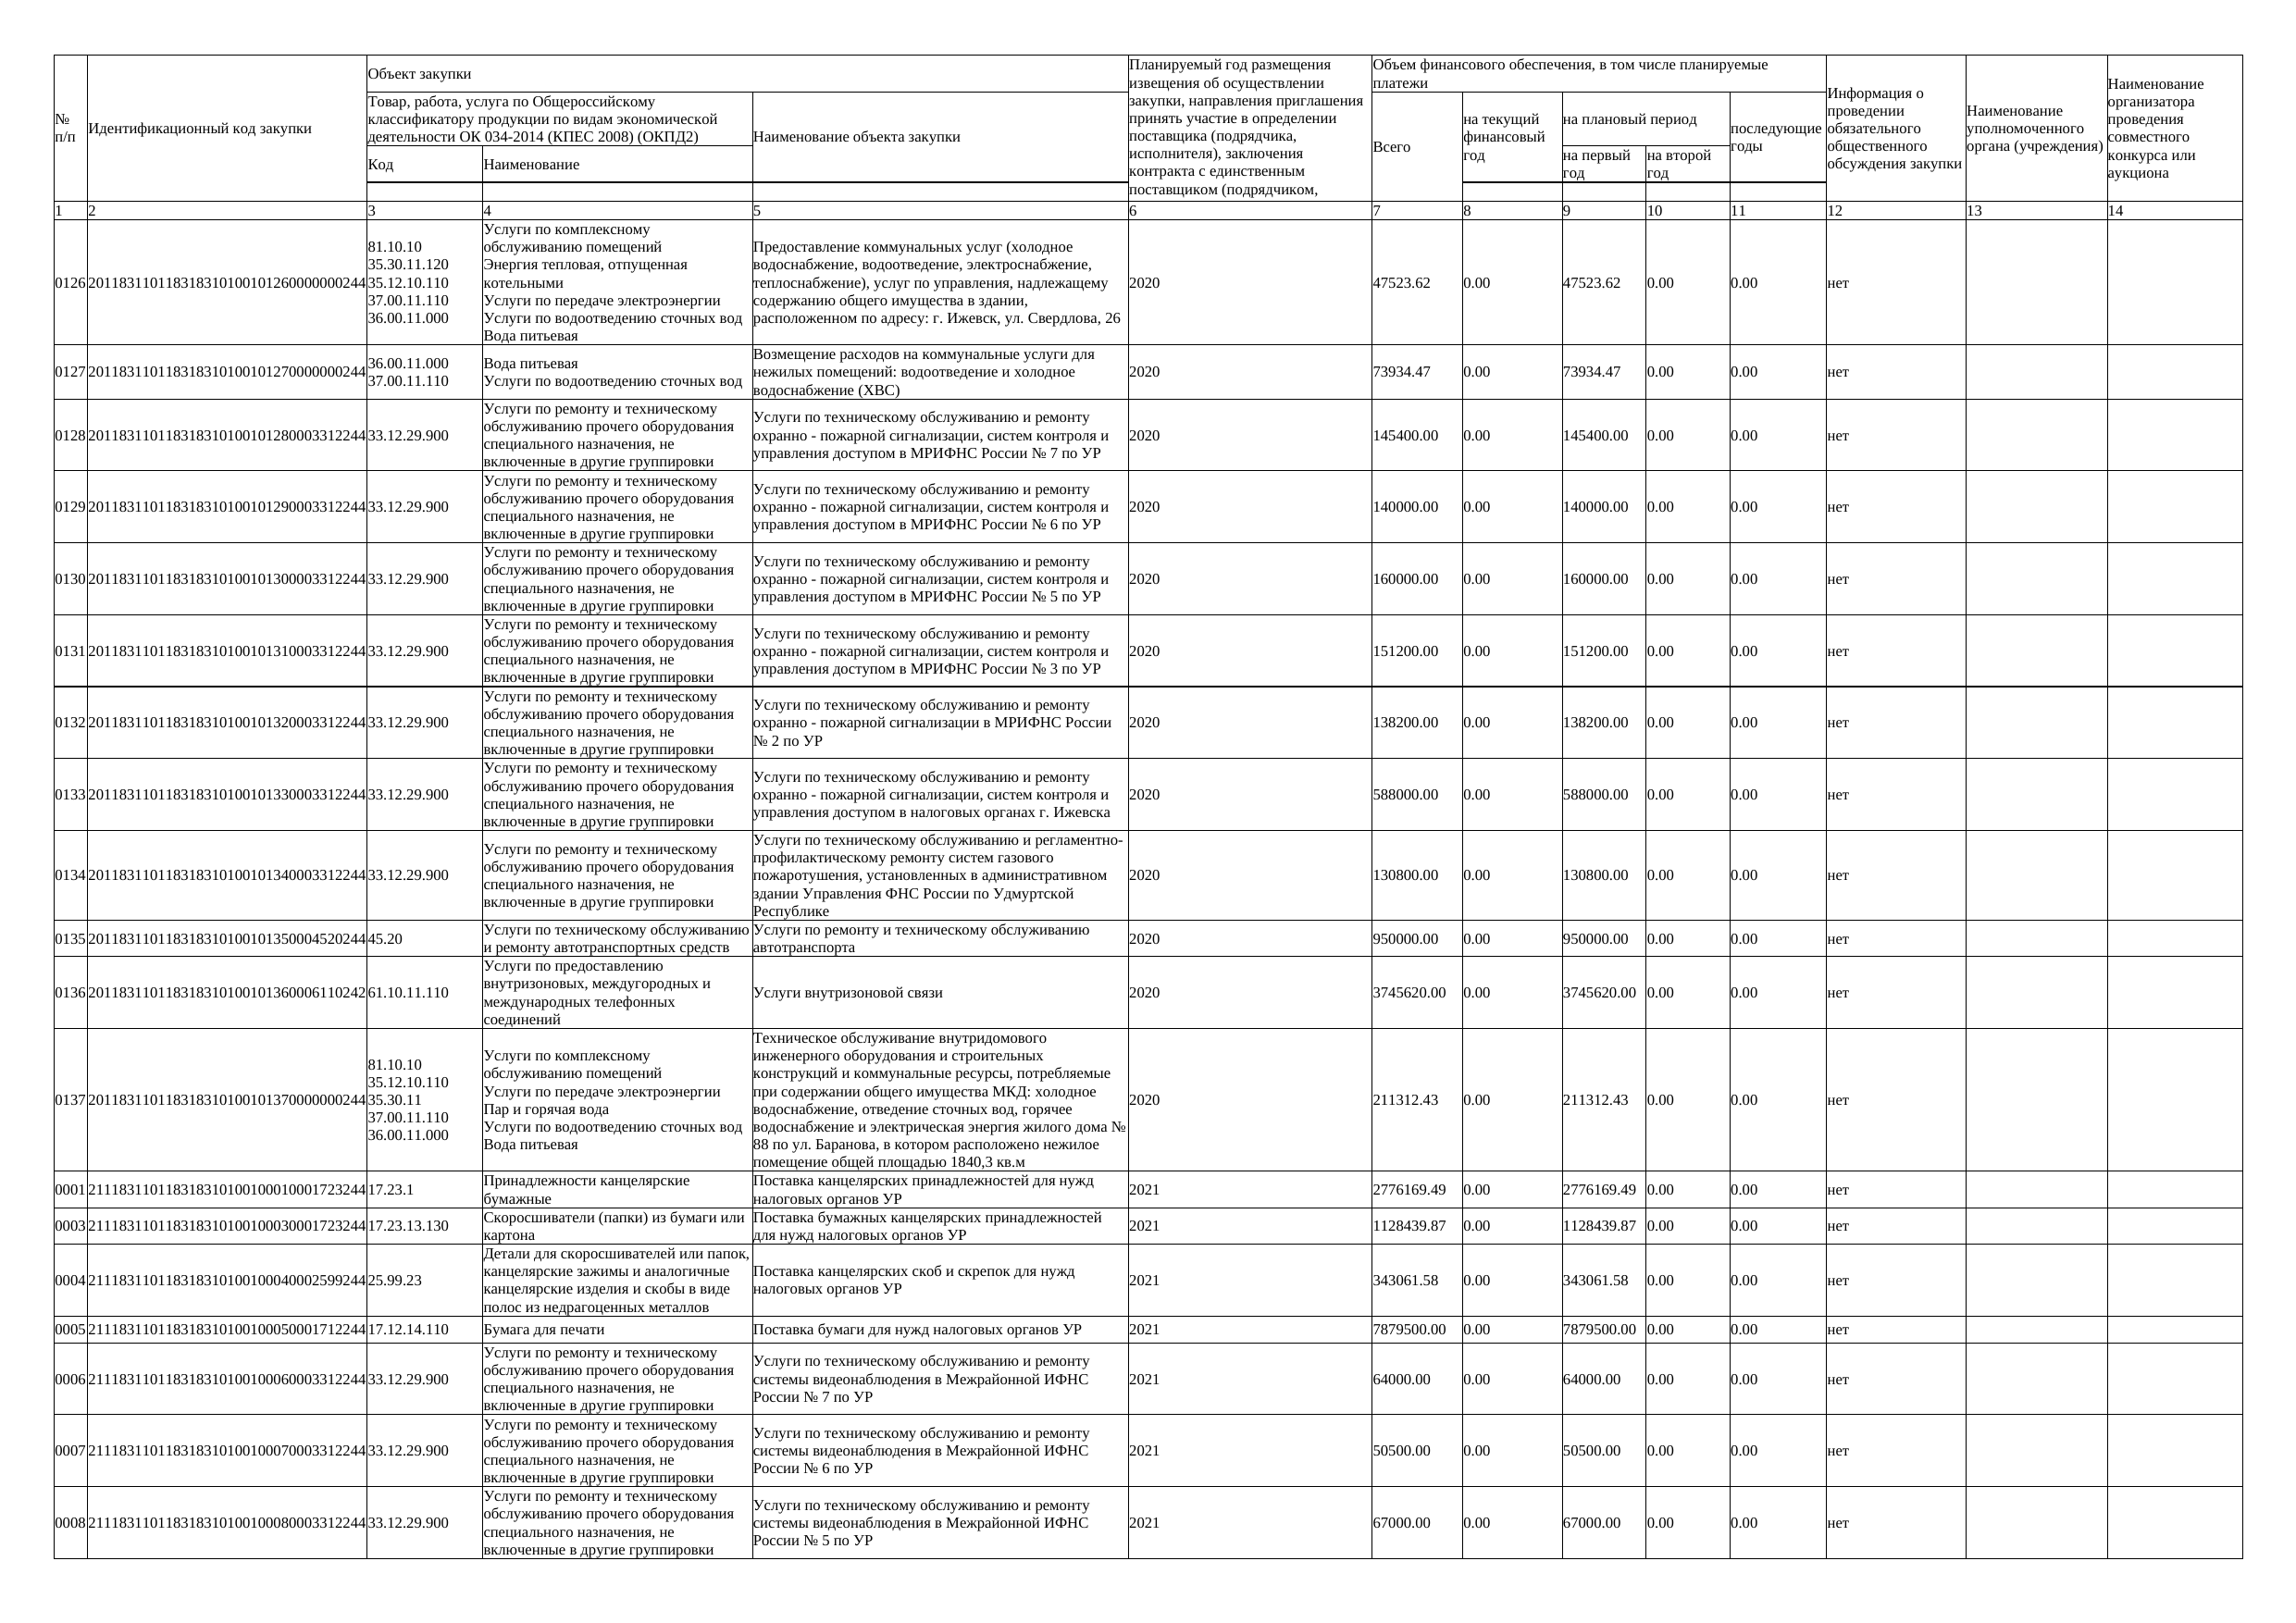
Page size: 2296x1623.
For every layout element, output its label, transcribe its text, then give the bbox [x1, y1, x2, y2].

table_cell 211183110118318310100100080003312244 [88, 1487, 366, 1558]
table_cell 0007 [55, 1415, 87, 1486]
table_cell 2021 [1129, 1487, 1371, 1558]
table_cell Услуги по ремонту и техническому обслуживанию прочего оборудования специального назначения, не включенные в другие группировки [483, 400, 752, 470]
table_cell 0.00 [1646, 1317, 1730, 1343]
table_cell 0137 [55, 1029, 87, 1171]
table_cell 0.00 [1463, 1245, 1562, 1316]
table_cell 140000.00 [1372, 471, 1462, 542]
table_cell на второй год [1646, 146, 1730, 181]
table_cell 4 [483, 202, 752, 219]
table_cell 201183110118318310100101260000000244 [88, 220, 366, 344]
table_cell 33.12.29.900 [367, 688, 482, 758]
table_cell 10 [1646, 202, 1730, 219]
table_cell 0003 [55, 1208, 87, 1244]
table_cell [2108, 615, 2242, 686]
table_cell 2021 [1129, 1317, 1371, 1343]
table_cell [1967, 1208, 2107, 1244]
table_cell [1731, 183, 1826, 201]
table_cell нет [1827, 759, 1966, 830]
table_cell 1128439.87 [1563, 1208, 1645, 1244]
table_cell Услуги по техническому обслуживанию и ремонту охранно - пожарной сигнализации, систем контроля и управления доступом в МРИФНС России № 7 по УР [753, 400, 1128, 470]
table_cell Услуги по техническому обслуживанию и ремонту охранно - пожарной сигнализации, систем контроля и управления доступом в налоговых органах г. Ижевска [753, 759, 1128, 830]
table_cell 3745620.00 [1372, 957, 1462, 1028]
table_cell [1967, 400, 2107, 470]
table_cell Вода питьевая Услуги по водоотведению сточных вод [483, 345, 752, 399]
table_cell нет [1827, 831, 1966, 920]
table_cell 33.12.29.900 [367, 1415, 482, 1486]
table_cell 3745620.00 [1563, 957, 1645, 1028]
table_cell 0132 [55, 688, 87, 758]
table_cell Поставка канцелярских скоб и скрепок для нужд налоговых органов УР [753, 1245, 1128, 1316]
table_header Планируемый год размещения извещения об осуществлении закупки, направления приглашения принять участие в определении поставщика (подрядчика, исполнителя), заключения контракта с единственным поставщиком (подрядчиком, исполнителем) [1129, 56, 1371, 201]
table_cell [1967, 759, 2107, 830]
table_cell 67000.00 [1563, 1487, 1645, 1558]
table_cell 0.00 [1646, 400, 1730, 470]
table_cell 0.00 [1731, 345, 1826, 399]
table_cell 33.12.29.900 [367, 831, 482, 920]
table_cell нет [1827, 688, 1966, 758]
table_cell Услуги по техническому обслуживанию и ремонту охранно - пожарной сигнализации, систем контроля и управления доступом в МРИФНС России № 5 по УР [753, 543, 1128, 614]
table_cell [1967, 1415, 2107, 1486]
table_cell 211183110118318310100100040002599244 [88, 1245, 366, 1316]
table_cell Услуги по техническому обслуживанию и ремонту системы видеонаблюдения в Межрайонной ИФНС России № 5 по УР [753, 1487, 1128, 1558]
table_cell 0.00 [1646, 220, 1730, 344]
table_cell [1967, 615, 2107, 686]
table_cell [1967, 1171, 2107, 1207]
table_cell 7 [1372, 202, 1462, 219]
table_cell 0.00 [1646, 1245, 1730, 1316]
table_cell Наименование объекта закупки [753, 93, 1128, 181]
table_cell Услуги по комплексному обслуживанию помещений Энергия тепловая, отпущенная котельными Услуги по передаче электроэнергии Услуги по водоотведению сточных вод Вода питьевая [483, 220, 752, 344]
table_cell [2108, 1415, 2242, 1486]
table_cell 5 [753, 202, 1128, 219]
table_cell 0.00 [1463, 759, 1562, 830]
table_cell 0.00 [1731, 400, 1826, 470]
table_cell 47523.62 [1563, 220, 1645, 344]
table_cell 13 [1967, 202, 2107, 219]
table_cell 0.00 [1463, 921, 1562, 956]
table_cell нет [1827, 1415, 1966, 1486]
table_cell [1646, 183, 1730, 201]
table_cell 0.00 [1731, 1487, 1826, 1558]
table_cell 2020 [1129, 831, 1371, 920]
table_cell 0.00 [1646, 759, 1730, 830]
table_cell 0.00 [1646, 921, 1730, 956]
table_cell [2108, 688, 2242, 758]
table_header Идентификационный код закупки [88, 56, 366, 201]
table_cell нет [1827, 1487, 1966, 1558]
table_cell 33.12.29.900 [367, 400, 482, 470]
table_cell 0.00 [1646, 1344, 1730, 1414]
table_cell [1967, 345, 2107, 399]
table_cell нет [1827, 921, 1966, 956]
table_cell [1563, 183, 1645, 201]
table_cell Техническое обслуживание внутридомового инженерного оборудования и строительных конструкций и коммунальные ресурсы, потребляемые при содержании общего имущества МКД: холодное водоснабжение, отведение сточных вод, горячее водоснабжение и электрическая энергия жилого дома № 88 по ул. Баранова, в котором расположено нежилое помещение общей площадью 1840,3 кв.м [753, 1029, 1128, 1171]
table_header Объем финансового обеспечения, в том числе планируемые платежи [1372, 56, 1826, 91]
table_cell 45.20 [367, 921, 482, 956]
table_cell 201183110118318310100101370000000244 [88, 1029, 366, 1171]
table_cell 0.00 [1731, 688, 1826, 758]
table_cell 7879500.00 [1372, 1317, 1462, 1343]
table_cell 211183110118318310100100070003312244 [88, 1415, 366, 1486]
table_cell нет [1827, 957, 1966, 1028]
table_cell 2020 [1129, 759, 1371, 830]
table_cell 2776169.49 [1563, 1171, 1645, 1207]
table_cell 1 [55, 202, 87, 219]
table_cell [1967, 831, 2107, 920]
table_cell 160000.00 [1563, 543, 1645, 614]
table_cell 0.00 [1731, 1029, 1826, 1171]
table_cell 201183110118318310100101320003312244 [88, 688, 366, 758]
table_cell 0.00 [1731, 220, 1826, 344]
table_cell 0006 [55, 1344, 87, 1414]
table_cell 11 [1731, 202, 1826, 219]
table_cell 0.00 [1731, 957, 1826, 1028]
table_cell 201183110118318310100101330003312244 [88, 759, 366, 830]
table_cell Детали для скоросшивателей или папок, канцелярские зажимы и аналогичные канцелярские изделия и скобы в виде полос из недрагоценных металлов [483, 1245, 752, 1316]
table_cell [2108, 471, 2242, 542]
table_header Объект закупки [367, 56, 1128, 91]
table_cell 0.00 [1731, 1245, 1826, 1316]
table_cell 0.00 [1463, 1487, 1562, 1558]
table_cell 2020 [1129, 957, 1371, 1028]
table_cell 2020 [1129, 1029, 1371, 1171]
table_cell 17.23.1 [367, 1171, 482, 1207]
table_cell 9 [1563, 202, 1645, 219]
table_cell Услуги по техническому обслуживанию и ремонту охранно - пожарной сигнализации, систем контроля и управления доступом в МРИФНС России № 6 по УР [753, 471, 1128, 542]
table_cell 2020 [1129, 345, 1371, 399]
table_cell 0.00 [1463, 831, 1562, 920]
table_cell 201183110118318310100101350004520244 [88, 921, 366, 956]
table_cell [1463, 183, 1562, 201]
table_cell 25.99.23 [367, 1245, 482, 1316]
table_cell Предоставление коммунальных услуг (холодное водоснабжение, водоотведение, электроснабжение, теплоснабжение), услуг по управления, надлежащему содержанию общего имущества в здании, расположенном по адресу: г. Ижевск, ул. Свердлова, 26 [753, 220, 1128, 344]
table_cell Услуги по техническому обслуживанию и ремонту охранно - пожарной сигнализации, систем контроля и управления доступом в МРИФНС России № 3 по УР [753, 615, 1128, 686]
table_cell Услуги по техническому обслуживанию и регламентно-профилактическому ремонту систем газового пожаротушения, установленных в административном здании Управления ФНС России по Удмуртской Республике [753, 831, 1128, 920]
table_cell 0131 [55, 615, 87, 686]
table_cell 0.00 [1463, 1171, 1562, 1207]
table_cell [2108, 1171, 2242, 1207]
table_cell 33.12.29.900 [367, 615, 482, 686]
table_cell Код [367, 146, 482, 181]
table_cell нет [1827, 543, 1966, 614]
table_cell 588000.00 [1563, 759, 1645, 830]
table_cell 33.12.29.900 [367, 759, 482, 830]
table_cell [1967, 1487, 2107, 1558]
table_cell 0.00 [1731, 1344, 1826, 1414]
table_cell [2108, 1208, 2242, 1244]
table_cell 0135 [55, 921, 87, 956]
table_cell 0136 [55, 957, 87, 1028]
table_cell [2108, 759, 2242, 830]
table_cell 0134 [55, 831, 87, 920]
table_cell нет [1827, 345, 1966, 399]
table_cell 130800.00 [1372, 831, 1462, 920]
table_cell 33.12.29.900 [367, 1487, 482, 1558]
table_cell 0.00 [1463, 1415, 1562, 1486]
table_cell 0.00 [1463, 1029, 1562, 1171]
table_cell Услуги по ремонту и техническому обслуживанию прочего оборудования специального назначения, не включенные в другие группировки [483, 543, 752, 614]
table_cell 61.10.11.110 [367, 957, 482, 1028]
table_cell [2108, 1487, 2242, 1558]
table_cell 201183110118318310100101340003312244 [88, 831, 366, 920]
table_cell 0.00 [1463, 471, 1562, 542]
table_cell 17.23.13.130 [367, 1208, 482, 1244]
table_cell 67000.00 [1372, 1487, 1462, 1558]
table_cell 201183110118318310100101300003312244 [88, 543, 366, 614]
table_cell 343061.58 [1563, 1245, 1645, 1316]
table_cell [1967, 957, 2107, 1028]
table_header № п/п [55, 56, 87, 201]
table_cell [2108, 831, 2242, 920]
table_cell Всего [1372, 93, 1462, 201]
table_cell [2108, 400, 2242, 470]
table_cell 0.00 [1646, 957, 1730, 1028]
table_cell 2021 [1129, 1208, 1371, 1244]
table_cell 0.00 [1646, 1208, 1730, 1244]
table_cell 33.12.29.900 [367, 1344, 482, 1414]
table_cell Бумага для печати [483, 1317, 752, 1343]
table_cell Услуги по ремонту и техническому обслуживанию автотранспорта [753, 921, 1128, 956]
table_cell 0128 [55, 400, 87, 470]
table_cell 2021 [1129, 1415, 1371, 1486]
table_cell 0.00 [1646, 688, 1730, 758]
table_cell 211312.43 [1563, 1029, 1645, 1171]
table_cell 33.12.29.900 [367, 543, 482, 614]
table_cell 211312.43 [1372, 1029, 1462, 1171]
table_cell Возмещение расходов на коммунальные услуги для нежилых помещений: водоотведение и холодное водоснабжение (ХВС) [753, 345, 1128, 399]
table_cell 17.12.14.110 [367, 1317, 482, 1343]
table_cell 0.00 [1463, 1317, 1562, 1343]
table_cell 2020 [1129, 688, 1371, 758]
table_cell 201183110118318310100101360006110242 [88, 957, 366, 1028]
table_header Наименование организатора проведения совместного конкурса или аукциона [2108, 56, 2242, 201]
table_cell Наименование [483, 146, 752, 181]
table_cell 145400.00 [1563, 400, 1645, 470]
table_cell 201183110118318310100101290003312244 [88, 471, 366, 542]
table_cell 0004 [55, 1245, 87, 1316]
table_cell на первый год [1563, 146, 1645, 181]
table_cell Услуги по ремонту и техническому обслуживанию прочего оборудования специального назначения, не включенные в другие группировки [483, 1487, 752, 1558]
table_cell [2108, 1344, 2242, 1414]
table_cell Услуги по техническому обслуживанию и ремонту системы видеонаблюдения в Межрайонной ИФНС России № 6 по УР [753, 1415, 1128, 1486]
table_cell 47523.62 [1372, 220, 1462, 344]
table_cell 0.00 [1646, 543, 1730, 614]
table_cell 138200.00 [1372, 688, 1462, 758]
table_cell [483, 183, 752, 201]
table_cell 145400.00 [1372, 400, 1462, 470]
table_cell [2108, 1029, 2242, 1171]
table_cell 33.12.29.900 [367, 471, 482, 542]
table_cell 201183110118318310100101280003312244 [88, 400, 366, 470]
table_cell [1967, 921, 2107, 956]
table_cell 0.00 [1463, 543, 1562, 614]
table_cell [1967, 1317, 2107, 1343]
table_cell Поставка бумажных канцелярских принадлежностей для нужд налоговых органов УР [753, 1208, 1128, 1244]
table_cell [2108, 921, 2242, 956]
table_cell [1967, 471, 2107, 542]
table_cell [367, 183, 482, 201]
table_cell 211183110118318310100100010001723244 [88, 1171, 366, 1207]
table_cell 201183110118318310100101270000000244 [88, 345, 366, 399]
table_cell [1967, 1029, 2107, 1171]
table_cell 0.00 [1731, 831, 1826, 920]
table_cell [2108, 957, 2242, 1028]
table_cell 0.00 [1463, 688, 1562, 758]
table_cell 0.00 [1646, 831, 1730, 920]
table_cell Услуги по техническому обслуживанию и ремонту автотранспортных средств [483, 921, 752, 956]
table_cell [1967, 220, 2107, 344]
table_cell Услуги по ремонту и техническому обслуживанию прочего оборудования специального назначения, не включенные в другие группировки [483, 831, 752, 920]
table_cell 0127 [55, 345, 87, 399]
table_cell [1967, 688, 2107, 758]
table_cell Поставка бумаги для нужд налоговых органов УР [753, 1317, 1128, 1343]
table_cell 0.00 [1731, 615, 1826, 686]
table_cell [2108, 345, 2242, 399]
table_cell Услуги по комплексному обслуживанию помещений Услуги по передаче электроэнергии Пар и горячая вода Услуги по водоотведению сточных вод Вода питьевая [483, 1029, 752, 1171]
table_cell 0.00 [1731, 759, 1826, 830]
table_cell Поставка канцелярских принадлежностей для нужд налоговых органов УР [753, 1171, 1128, 1207]
table_cell 2020 [1129, 921, 1371, 956]
table_cell на текущий финансовый год [1463, 93, 1562, 181]
table_cell Принадлежности канцелярские бумажные [483, 1171, 752, 1207]
table_cell Услуги по ремонту и техническому обслуживанию прочего оборудования специального назначения, не включенные в другие группировки [483, 615, 752, 686]
table_cell последующие годы [1731, 93, 1826, 181]
table_cell 50500.00 [1372, 1415, 1462, 1486]
table_cell 0126 [55, 220, 87, 344]
table_cell нет [1827, 1344, 1966, 1414]
table_cell Скоросшиватели (папки) из бумаги или картона [483, 1208, 752, 1244]
table_header Информация о проведении обязательного общественного обсуждения закупки [1827, 56, 1966, 201]
table_cell 950000.00 [1563, 921, 1645, 956]
table_cell 0.00 [1646, 1171, 1730, 1207]
table_cell 211183110118318310100100050001712244 [88, 1317, 366, 1343]
table_cell 2020 [1129, 543, 1371, 614]
table_cell Услуги по ремонту и техническому обслуживанию прочего оборудования специального назначения, не включенные в другие группировки [483, 1344, 752, 1414]
table_cell 1128439.87 [1372, 1208, 1462, 1244]
table_cell 2776169.49 [1372, 1171, 1462, 1207]
table_cell нет [1827, 1245, 1966, 1316]
table_cell 0.00 [1463, 957, 1562, 1028]
table_cell 0.00 [1646, 1415, 1730, 1486]
table_cell 0.00 [1731, 471, 1826, 542]
table_cell 0.00 [1731, 1317, 1826, 1343]
table_cell Услуги по ремонту и техническому обслуживанию прочего оборудования специального назначения, не включенные в другие группировки [483, 688, 752, 758]
table_cell 64000.00 [1372, 1344, 1462, 1414]
table_cell [1967, 543, 2107, 614]
table_cell 343061.58 [1372, 1245, 1462, 1316]
table_cell 2020 [1129, 471, 1371, 542]
table_cell 8 [1463, 202, 1562, 219]
table_cell 6 [1129, 202, 1371, 219]
table_cell 140000.00 [1563, 471, 1645, 542]
table_cell 3 [367, 202, 482, 219]
table_cell 0.00 [1646, 1487, 1730, 1558]
table_cell [1967, 1344, 2107, 1414]
table_cell 2021 [1129, 1245, 1371, 1316]
table_cell нет [1827, 615, 1966, 686]
table_cell Товар, работа, услуга по Общероссийскому классификатору продукции по видам экономической деятельности ОК 034-2014 (КПЕС 2008) (ОКПД2) [367, 93, 752, 145]
table_cell 73934.47 [1563, 345, 1645, 399]
table_cell 12 [1827, 202, 1966, 219]
table_cell 2 [88, 202, 366, 219]
table_cell 0.00 [1463, 1208, 1562, 1244]
table_cell 2020 [1129, 220, 1371, 344]
table_cell 0133 [55, 759, 87, 830]
table_cell 211183110118318310100100060003312244 [88, 1344, 366, 1414]
table_cell 0.00 [1463, 220, 1562, 344]
table_cell 14 [2108, 202, 2242, 219]
table_cell 0005 [55, 1317, 87, 1343]
table_cell 151200.00 [1563, 615, 1645, 686]
table_cell [2108, 543, 2242, 614]
table_cell 2021 [1129, 1171, 1371, 1207]
table_cell 0.00 [1463, 1344, 1562, 1414]
table_cell [2108, 220, 2242, 344]
table_cell 160000.00 [1372, 543, 1462, 614]
table_cell Услуги по техническому обслуживанию и ремонту охранно - пожарной сигнализации в МРИФНС России № 2 по УР [753, 688, 1128, 758]
table_cell 0.00 [1731, 1171, 1826, 1207]
table_cell 138200.00 [1563, 688, 1645, 758]
table_cell 81.10.10 35.30.11.120 35.12.10.110 37.00.11.110 36.00.11.000 [367, 220, 482, 344]
table_cell нет [1827, 1208, 1966, 1244]
table_cell Услуги по предоставлению внутризоновых, междугородных и международных телефонных соединений [483, 957, 752, 1028]
table_cell Услуги по техническому обслуживанию и ремонту системы видеонаблюдения в Межрайонной ИФНС России № 7 по УР [753, 1344, 1128, 1414]
table_cell [753, 183, 1128, 201]
table_cell Услуги внутризоновой связи [753, 957, 1128, 1028]
table_cell 151200.00 [1372, 615, 1462, 686]
table_cell нет [1827, 471, 1966, 542]
table_cell [2108, 1245, 2242, 1316]
table_cell 201183110118318310100101310003312244 [88, 615, 366, 686]
table_cell 7879500.00 [1563, 1317, 1645, 1343]
table_cell нет [1827, 220, 1966, 344]
table_cell 64000.00 [1563, 1344, 1645, 1414]
table_cell нет [1827, 1317, 1966, 1343]
table_cell 0001 [55, 1171, 87, 1207]
table_cell 0.00 [1646, 615, 1730, 686]
table_cell 0.00 [1463, 615, 1562, 686]
table_cell 0.00 [1731, 1208, 1826, 1244]
table_cell 0008 [55, 1487, 87, 1558]
table_cell 0.00 [1646, 345, 1730, 399]
table_cell на плановый период [1563, 93, 1730, 145]
table_cell 0.00 [1646, 471, 1730, 542]
table_cell 0129 [55, 471, 87, 542]
table_header Наименование уполномоченного органа (учреждения) [1967, 56, 2107, 201]
table_cell 73934.47 [1372, 345, 1462, 399]
table_cell 36.00.11.000 37.00.11.110 [367, 345, 482, 399]
table_cell Услуги по ремонту и техническому обслуживанию прочего оборудования специального назначения, не включенные в другие группировки [483, 1415, 752, 1486]
table_cell Услуги по ремонту и техническому обслуживанию прочего оборудования специального назначения, не включенные в другие группировки [483, 759, 752, 830]
table_cell 130800.00 [1563, 831, 1645, 920]
table_cell 2020 [1129, 400, 1371, 470]
table_cell [2108, 1317, 2242, 1343]
table_cell 588000.00 [1372, 759, 1462, 830]
table_cell 0.00 [1731, 921, 1826, 956]
table_cell 0.00 [1731, 1415, 1826, 1486]
table_cell нет [1827, 400, 1966, 470]
table_cell нет [1827, 1029, 1966, 1171]
table_cell 0.00 [1463, 400, 1562, 470]
table_cell нет [1827, 1171, 1966, 1207]
table_cell [1967, 1245, 2107, 1316]
table_cell 0.00 [1646, 1029, 1730, 1171]
table_cell Услуги по ремонту и техническому обслуживанию прочего оборудования специального назначения, не включенные в другие группировки [483, 471, 752, 542]
table_cell 81.10.10 35.12.10.110 35.30.11 37.00.11.110 36.00.11.000 [367, 1029, 482, 1171]
table_cell 211183110118318310100100030001723244 [88, 1208, 366, 1244]
table_cell 0130 [55, 543, 87, 614]
table_cell 2021 [1129, 1344, 1371, 1414]
table_cell 0.00 [1731, 543, 1826, 614]
table_cell 950000.00 [1372, 921, 1462, 956]
table_cell 2020 [1129, 615, 1371, 686]
table_cell 0.00 [1463, 345, 1562, 399]
table_cell 50500.00 [1563, 1415, 1645, 1486]
